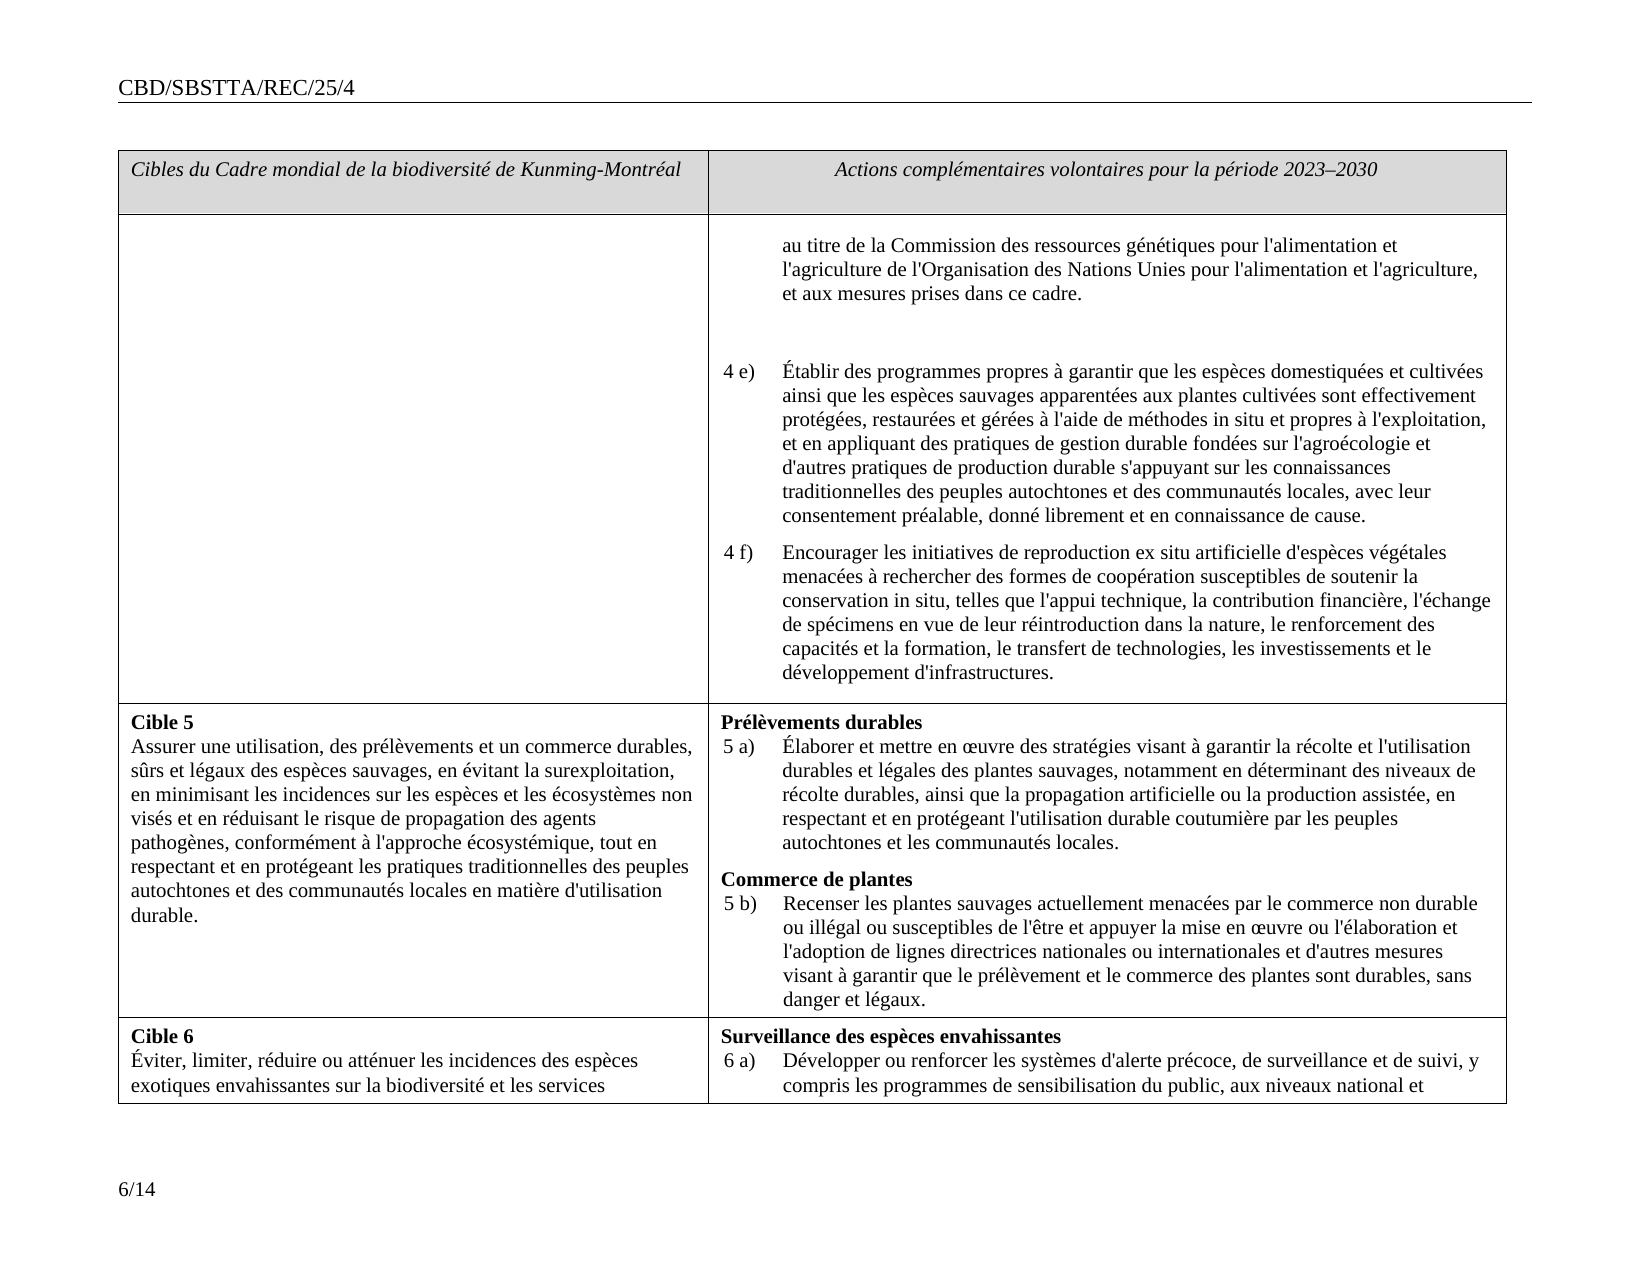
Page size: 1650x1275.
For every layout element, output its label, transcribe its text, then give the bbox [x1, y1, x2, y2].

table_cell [709, 1018, 1506, 1103]
table_cell Prélèvements durables 5 a) Élaborer et mettre en œuvre des stratégies visant à garantir la récolte et l'utilisation durables et légales des plantes sauvages, notamment en déterminant des niveaux de récolte durables, ainsi que la propagation artificielle ou la production assistée, en respectant et en protégeant l'utilisation durable coutumière par les peuples autochtones et les communautés locales. Commerce de plantes 5 b) Recenser les plantes sauvages actuellement menacées par le commerce non durable ou illégal ou susceptibles de l'être et appuyer la mise en œuvre ou l'élaboration et l'adoption de lignes directrices nationales ou internationales et d'autres mesures visant à garantir que le prélèvement et le commerce des plantes sont durables, sans danger et légaux. [709, 704, 1506, 1017]
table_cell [119, 215, 708, 703]
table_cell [709, 215, 1506, 703]
table_header Actions complémentaires volontaires pour la période 2023–2030 [709, 151, 1506, 213]
table_cell Cible 5 Assurer une utilisation, des prélèvements et un commerce durables, sûrs et légaux des espèces sauvages, en évitant la surexploitation, en minimisant les incidences sur les espèces et les écosystèmes non visés et en réduisant le risque de propagation des agents pathogènes, conformément à l'approche écosystémique, tout en respectant et en protégeant les pratiques traditionnelles des peuples autochtones et des communautés locales en matière d'utilisation durable. [119, 704, 708, 1017]
table_header Cibles du Cadre mondial de la biodiversité de Kunming-Montréal [119, 151, 708, 213]
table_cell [119, 1018, 708, 1103]
